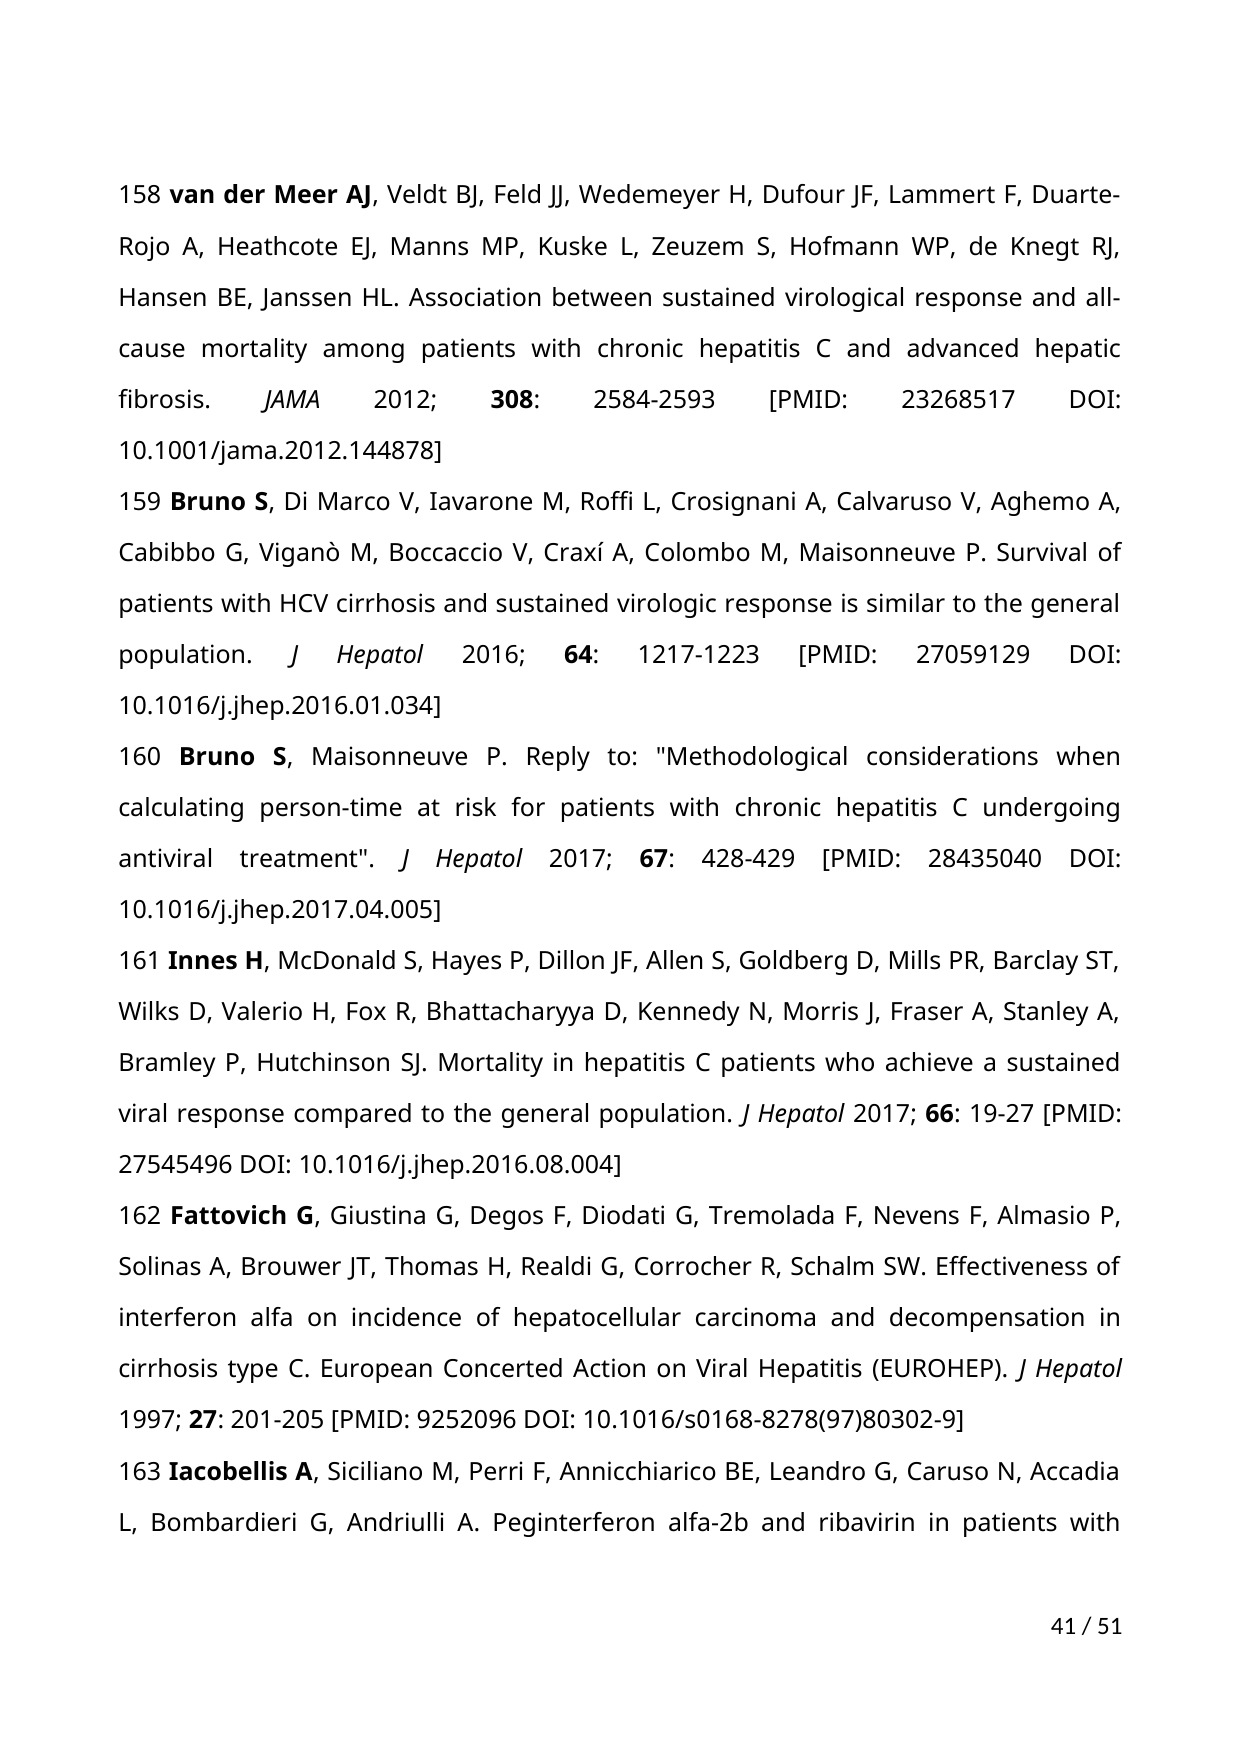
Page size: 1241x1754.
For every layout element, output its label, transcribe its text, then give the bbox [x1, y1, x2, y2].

text 161 Innes H, McDonald S, Hayes P, Dillon JF, Allen S, Goldberg D, Mills PR, Barclay ST, Wilks D, Valerio H, Fox R, Bhattacharyya D, Kennedy N, Morris J, Fraser A, Stanley A, Bramley P, Hutchinson SJ. Mortality in hepatitis C patients who achieve a sustained viral response compared to the general population. J Hepatol 2017; 66: 19-27 [PMID: 27545496 DOI: 10.1016/j.jhep.2016.08.004] [118, 943, 1122, 1181]
text 158 van der Meer AJ, Veldt BJ, Feld JJ, Wedemeyer H, Dufour JF, Lammert F, Duarte-Rojo A, Heathcote EJ, Manns MP, Kuske L, Zeuzem S, Hofmann WP, de Knegt RJ, Hansen BE, Janssen HL. Association between sustained virological response and all-cause mortality among patients with chronic hepatitis C and advanced hepatic fibrosis. JAMA 2012; 308: 2584-2593 [PMID: 23268517 DOI: 10.1001/jama.2012.144878] [118, 177, 1122, 466]
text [118, 1453, 1122, 1538]
text 160 Bruno S, Maisonneuve P. Reply to: "Methodological considerations when calculating person-time at risk for patients with chronic hepatitis C undergoing antiviral treatment". J Hepatol 2017; 67: 428-429 [PMID: 28435040 DOI: 10.1016/j.jhep.2017.04.005] [118, 739, 1122, 926]
text 159 Bruno S, Di Marco V, Iavarone M, Roffi L, Crosignani A, Calvaruso V, Aghemo A, Cabibbo G, Viganò M, Boccaccio V, Craxí A, Colombo M, Maisonneuve P. Survival of patients with HCV cirrhosis and sustained virologic response is similar to the general population. J Hepatol 2016; 64: 1217-1223 [PMID: 27059129 DOI: 10.1016/j.jhep.2016.01.034] [118, 483, 1122, 722]
text 162 Fattovich G, Giustina G, Degos F, Diodati G, Tremolada F, Nevens F, Almasio P, Solinas A, Brouwer JT, Thomas H, Realdi G, Corrocher R, Schalm SW. Effectiveness of interferon alfa on incidence of hepatocellular carcinoma and decompensation in cirrhosis type C. European Concerted Action on Viral Hepatitis (EUROHEP). J Hepatol 1997; 27: 201-205 [PMID: 9252096 DOI: 10.1016/s0168-8278(97)80302-9] [118, 1198, 1122, 1436]
